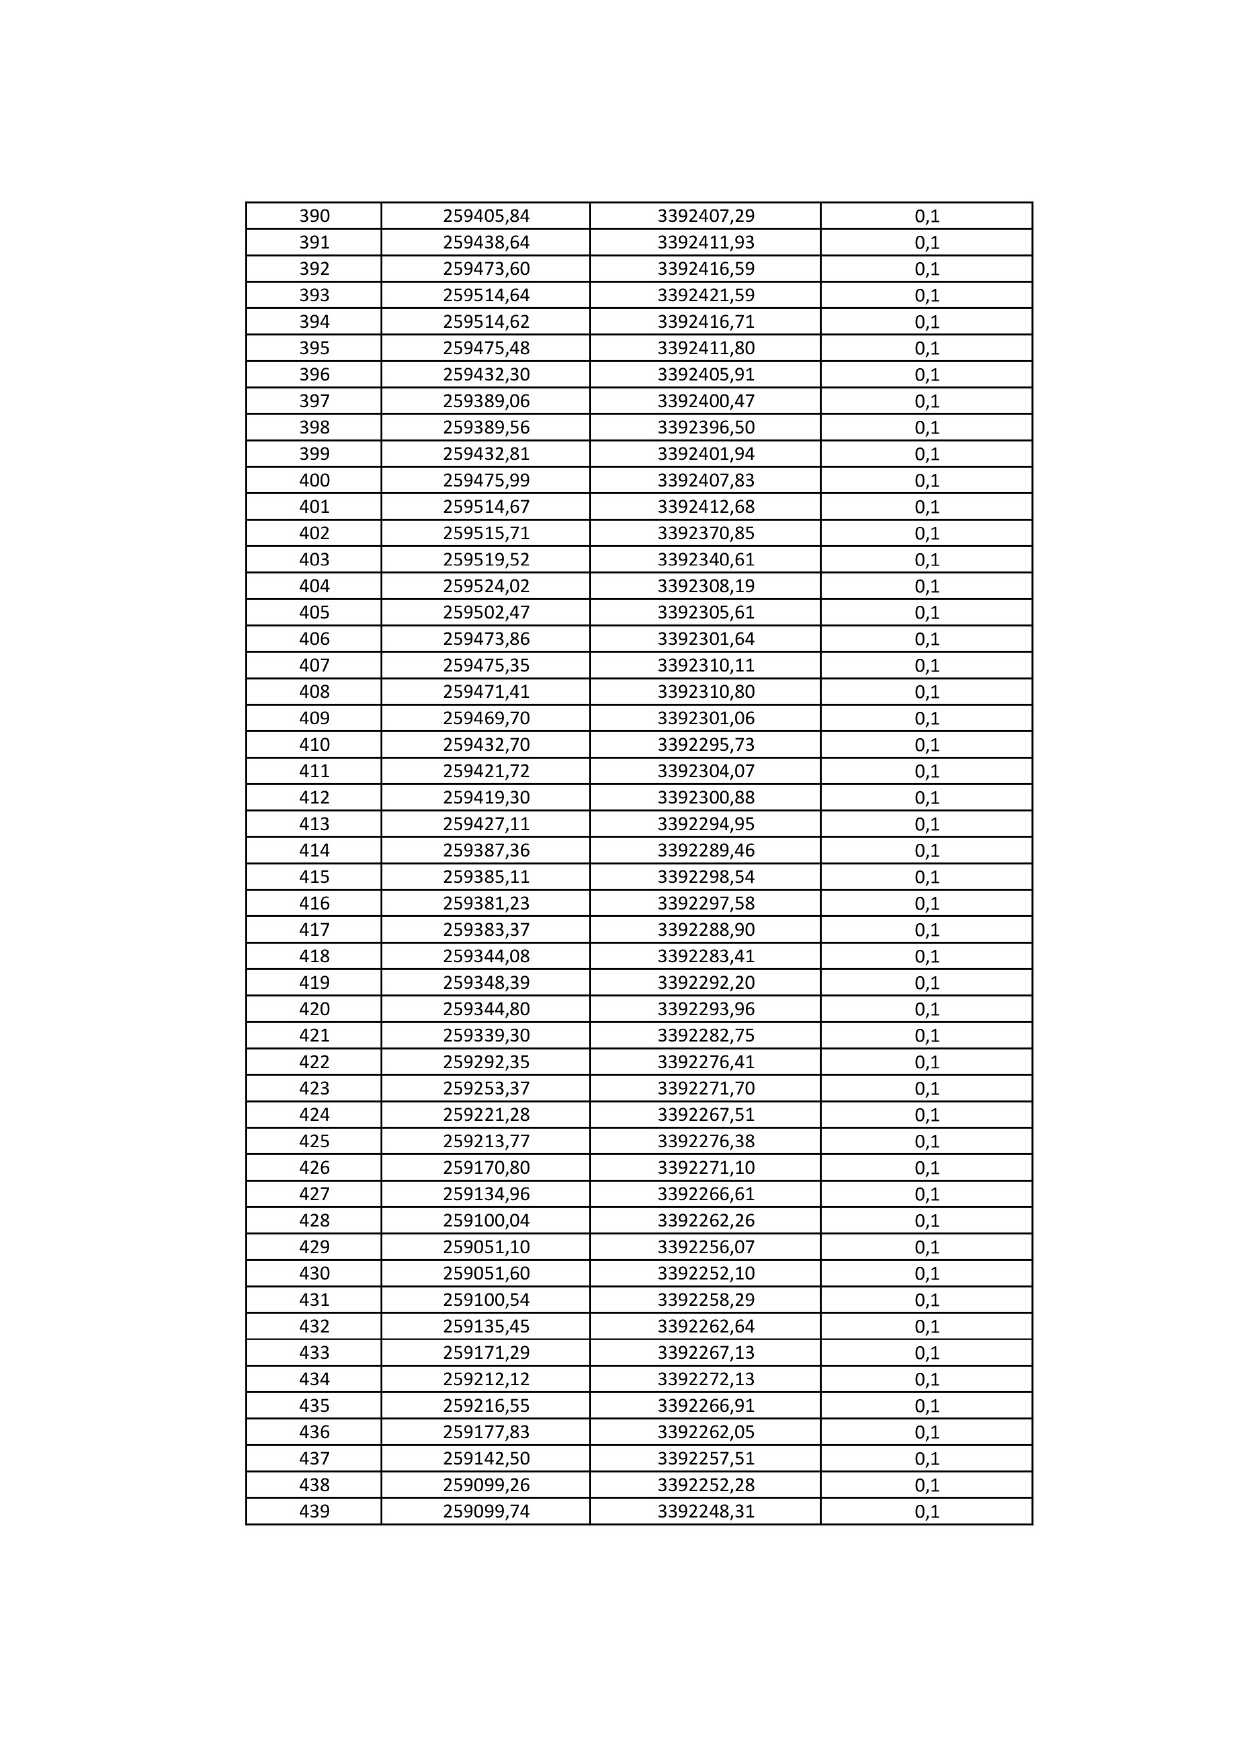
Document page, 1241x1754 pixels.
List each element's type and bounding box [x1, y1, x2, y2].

picture [88, 102, 1182, 1648]
